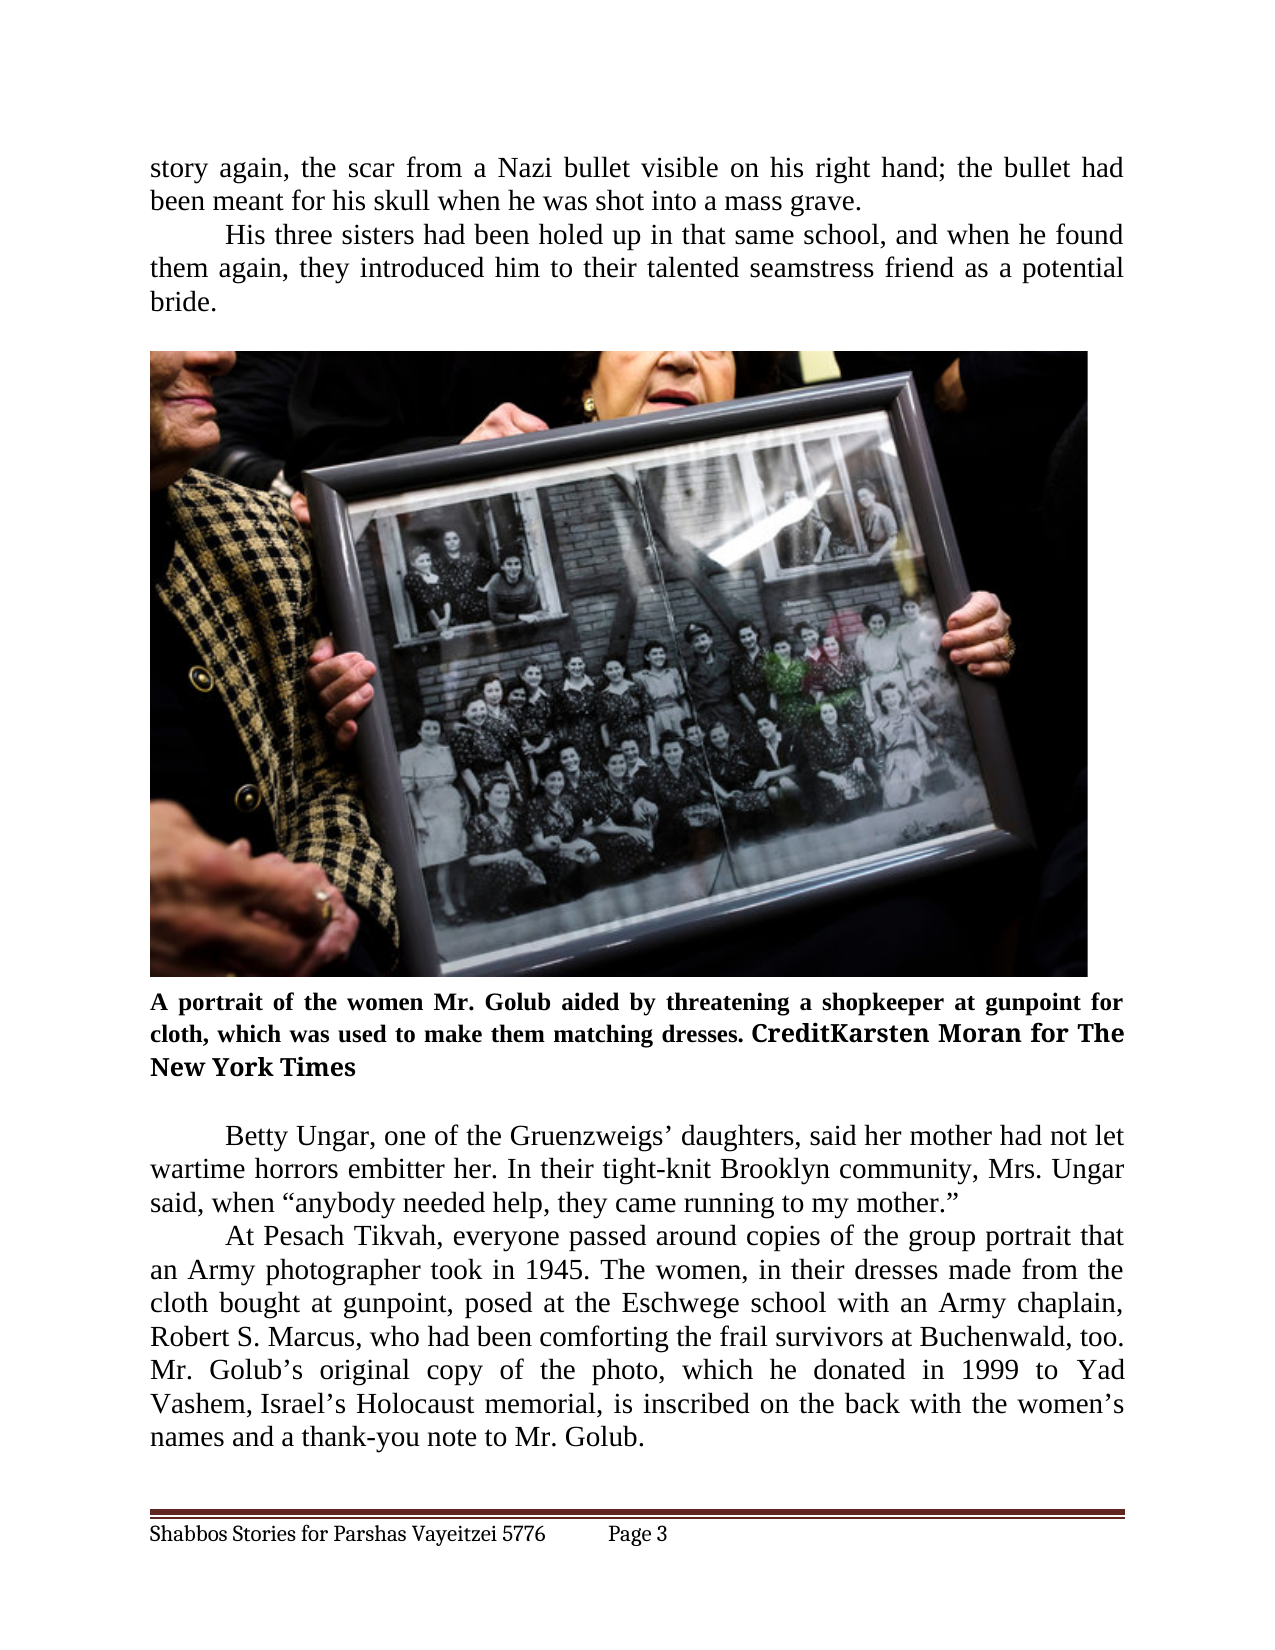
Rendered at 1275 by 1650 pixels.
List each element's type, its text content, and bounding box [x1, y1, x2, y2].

text At Pesach Tikvah, everyone passed around copies of the group portrait that an Army photographer took in 1945. The women, in their dresses made from the cloth bought at gunpoint, posed at the Eschwege school with an Army chaplain, Robert S. Marcus, who had been comforting the frail survivors at Buchenwald, too. Mr. Golub’s original copy of the photo, which he donated in 1999 to Yad Vashem, Israel’s Holocaust memorial, is inscribed on the back with the women’s names and a thank-you note to Mr. Golub. [150, 1218, 1125, 1453]
text A portrait of the women Mr. Golub aided by threatening a shopkeeper at gunpoint for cloth, which was used to make them matching dresses. CreditKarsten Moran for The New York Times [150, 987, 1125, 1084]
text His three sisters had been holed up in that same school, and when he found them again, they introduced him to their talented seamstress friend as a potential bride. [150, 217, 1125, 318]
text Betty Ungar, one of the Gruenzweigs’ daughters, said her mother had not let wartime horrors embitter her. In their tight-knit Brooklyn community, Mrs. Ungar said, when “anybody needed help, they came running to my mother.” [150, 1118, 1125, 1218]
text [150, 150, 1125, 217]
picture [150, 351, 1088, 977]
